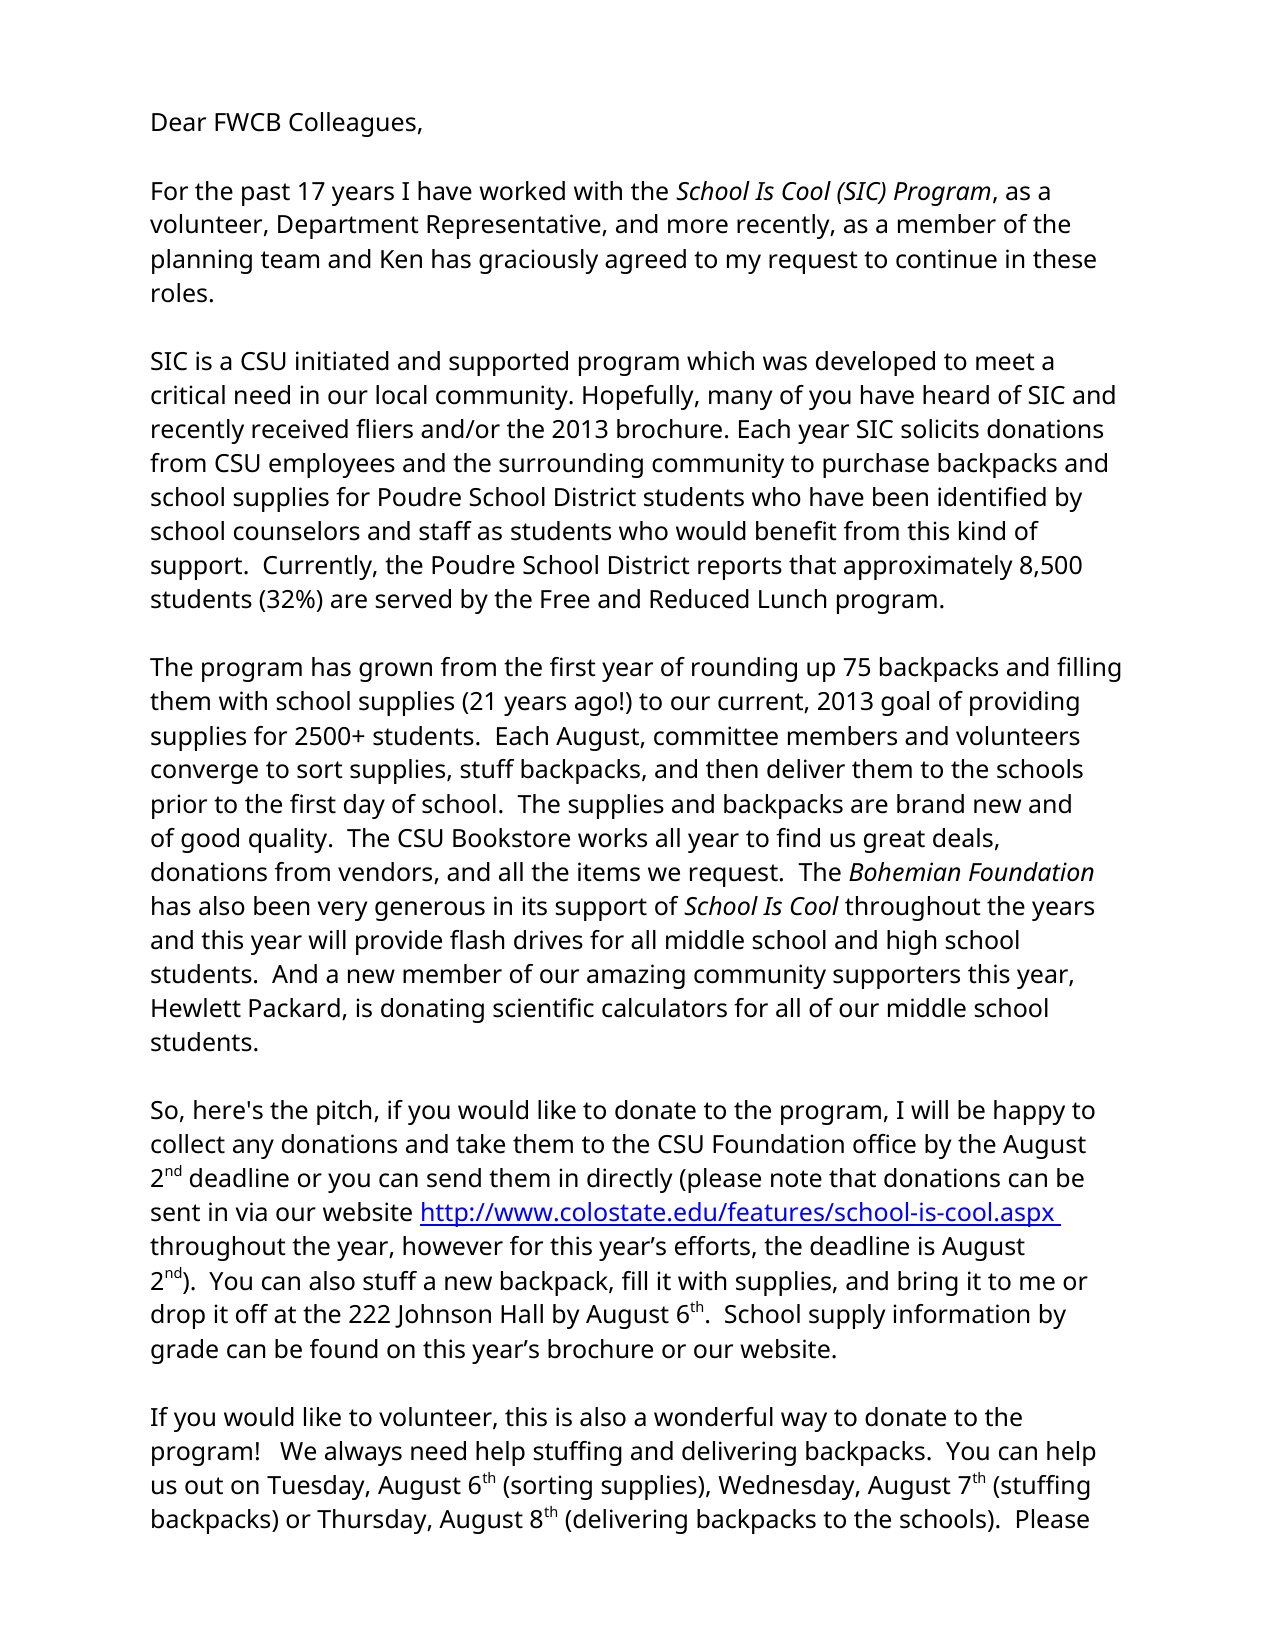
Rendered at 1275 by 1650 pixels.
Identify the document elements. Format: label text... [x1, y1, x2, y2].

text The program has grown from the first year of rounding up 75 backpacks and filling them with school supplies (21 years ago!) to our current, 2013 goal of providing supplies for 2500+ students. Each August, committee members and volunteers converge to sort supplies, stuff backpacks, and then deliver them to the schools prior to the first day of school. The supplies and backpacks are brand new and of good quality. The CSU Bookstore works all year to find us great deals, donations from vendors, and all the items we request. The Bohemian Foundation has also been very generous in its support of School Is Cool throughout the years and this year will provide flash drives for all middle school and high school students. And a new member of our amazing community supporters this year, Hewlett Packard, is donating scientific calculators for all of our middle school students. [150, 650, 1125, 1059]
text SIC is a CSU initiated and supported program which was developed to meet a critical need in our local community. Hopefully, many of you have heard of SIC and recently received fliers and/or the 2013 brochure. Each year SIC solicits donations from CSU employees and the surrounding community to purchase backpacks and school supplies for Poudre School District students who have been identified by school counselors and staff as students who would benefit from this kind of support. Currently, the Poudre School District reports that approximately 8,500 students (32%) are served by the Free and Reduced Lunch program. [150, 343, 1125, 616]
text For the past 17 years I have worked with the School Is Cool (SIC) Program, as a volunteer, Department Representative, and more recently, as a member of the planning team and Ken has graciously agreed to my request to continue in these roles. [150, 173, 1125, 309]
text Dear FWCB Colleagues, [150, 105, 1125, 139]
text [150, 1399, 1125, 1536]
text So, here's the pitch, if you would like to donate to the program, I will be happy to collect any donations and take them to the CSU Foundation office by the August 2nd deadline or you can send them in directly (please note that donations can be sent in via our website http://www.colostate.edu/features/school-is-cool.aspx throughout the year, however for this year’s efforts, the deadline is August 2nd). You can also stuff a new backpack, fill it with supplies, and bring it to me or drop it off at the 222 Johnson Hall by August 6th. School supply information by grade can be found on this year’s brochure or our website. [150, 1093, 1125, 1365]
